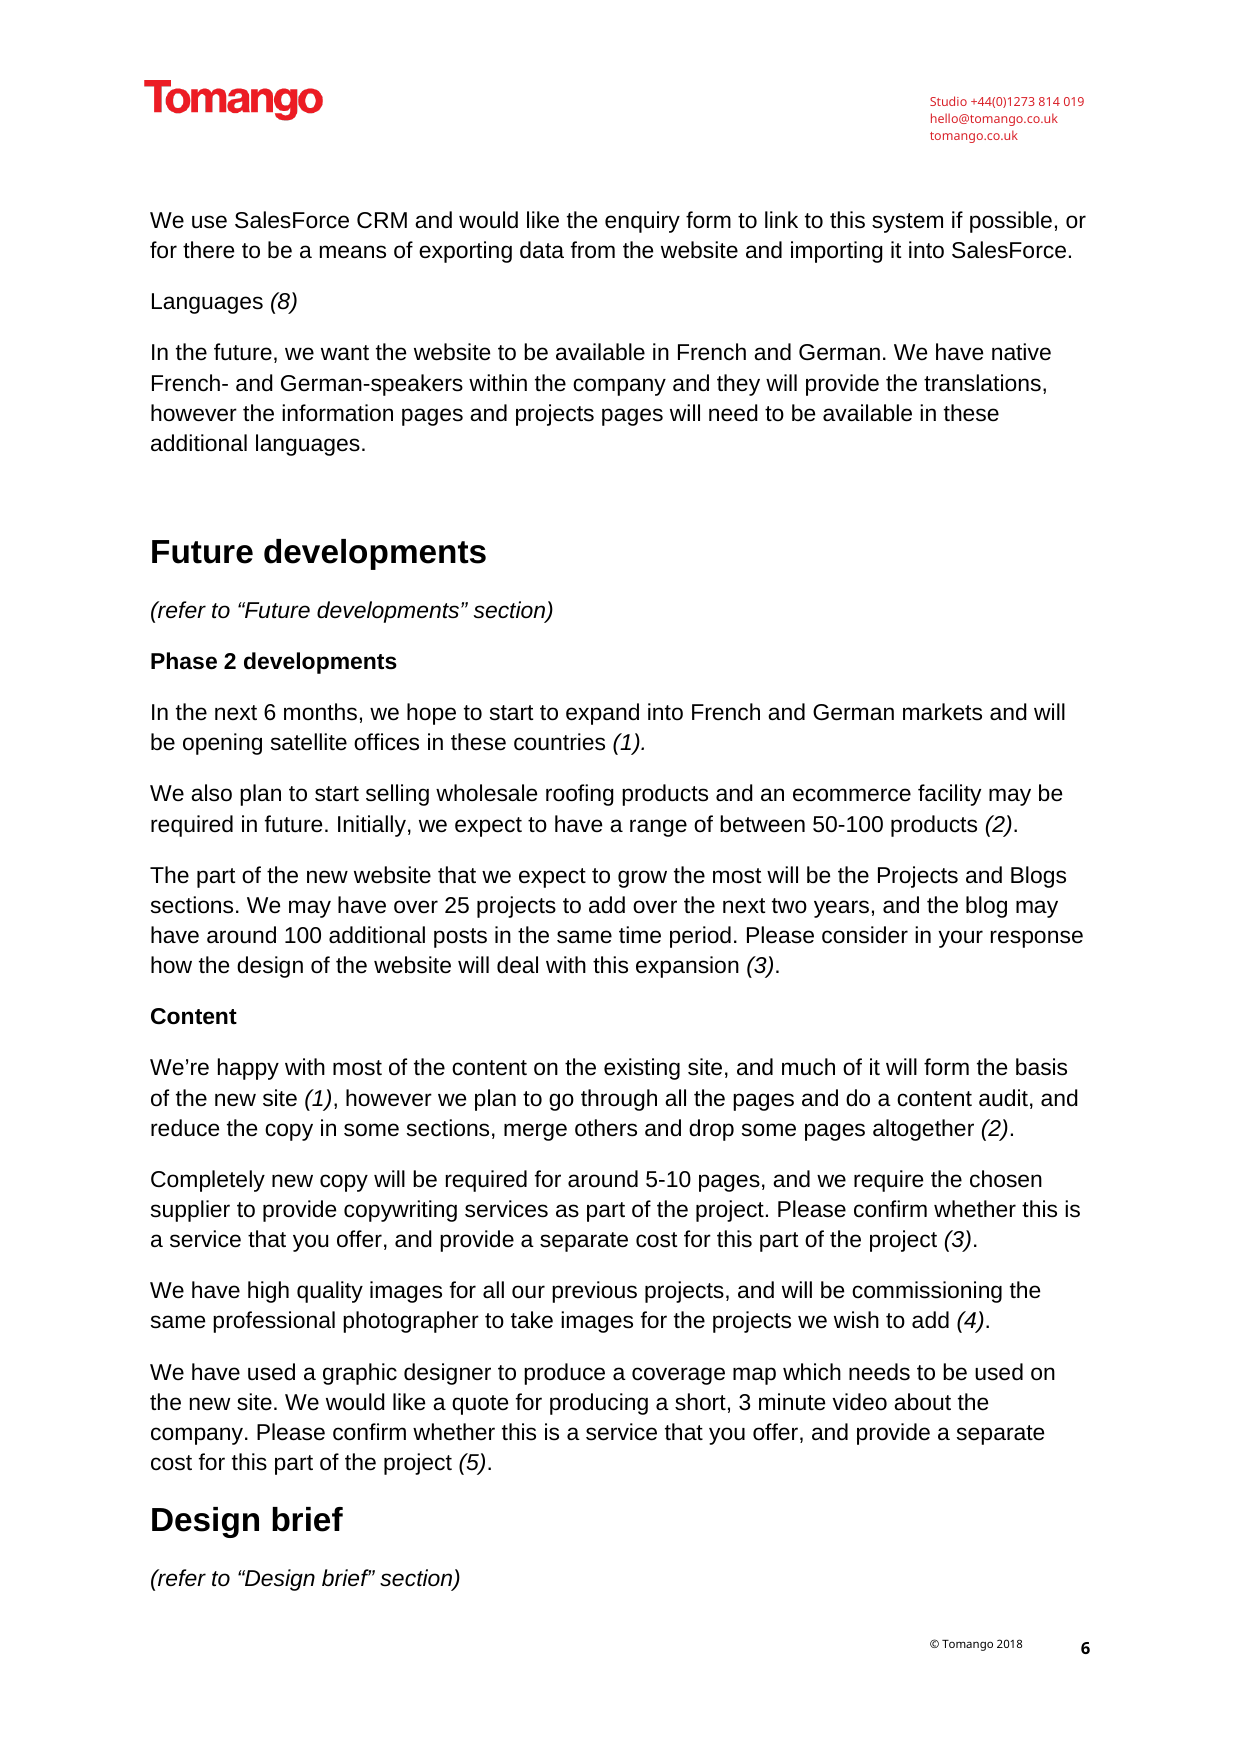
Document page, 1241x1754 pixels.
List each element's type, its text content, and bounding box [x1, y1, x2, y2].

text Future developments [150, 532, 1090, 571]
text Languages (8) [150, 288, 1090, 315]
text Phase 2 developments [150, 648, 1090, 674]
picture [138, 73, 328, 127]
text (refer to “Future developments” section) [150, 597, 1090, 623]
text Content [150, 1003, 1090, 1030]
text Completely new copy will be required for around 5-10 pages, and we require the chosen supplier to provide copywriting services as part of the project. Please confirm whether this is a service that you offer, and provide a separate cost for this part of the project (3). [150, 1166, 1090, 1253]
text We’re happy with most of the content on the existing site, and much of it will form the basis of the new site (1), however we plan to go through all the pages and do a content audit, and reduce the copy in some sections, merge others and drop some pages altogether (2). [150, 1054, 1090, 1141]
text In the future, we want the website to be available in French and German. We have native French- and German-speakers within the company and they will provide the translations, however the information pages and projects pages will need to be available in these additional languages. [150, 339, 1090, 456]
text The part of the new website that we expect to grow the most will be the Projects and Blogs sections. We may have over 25 projects to add over the next two years, and the blog may have around 100 additional posts in the same time period. Please consider in your response how the design of the website will deal with this expansion (3). [150, 862, 1090, 979]
text In the next 6 months, we hope to start to expand into French and German markets and will be opening satellite offices in these countries (1). [150, 699, 1090, 756]
text We also plan to start selling wholesale roofing products and an ecommerce facility may be required in future. Initially, we expect to have a range of between 50-100 products (2). [150, 780, 1090, 837]
text We have used a graphic designer to produce a coverage map which needs to be used on the new site. We would like a quote for producing a short, 3 minute video about the company. Please confirm whether this is a service that you offer, and provide a separate cost for this part of the project (5). [150, 1358, 1090, 1476]
text We use SalesForce CRM and would like the enquiry form to link to this system if possible, or for there to be a means of exporting data from the website and importing it into SalesForce. [150, 207, 1090, 264]
text Design brief [150, 1500, 1090, 1539]
text We have high quality images for all our previous projects, and will be commissioning the same professional photographer to take images for the projects we wish to add (4). [150, 1277, 1090, 1334]
text (refer to “Design brief” section) [150, 1565, 1090, 1592]
